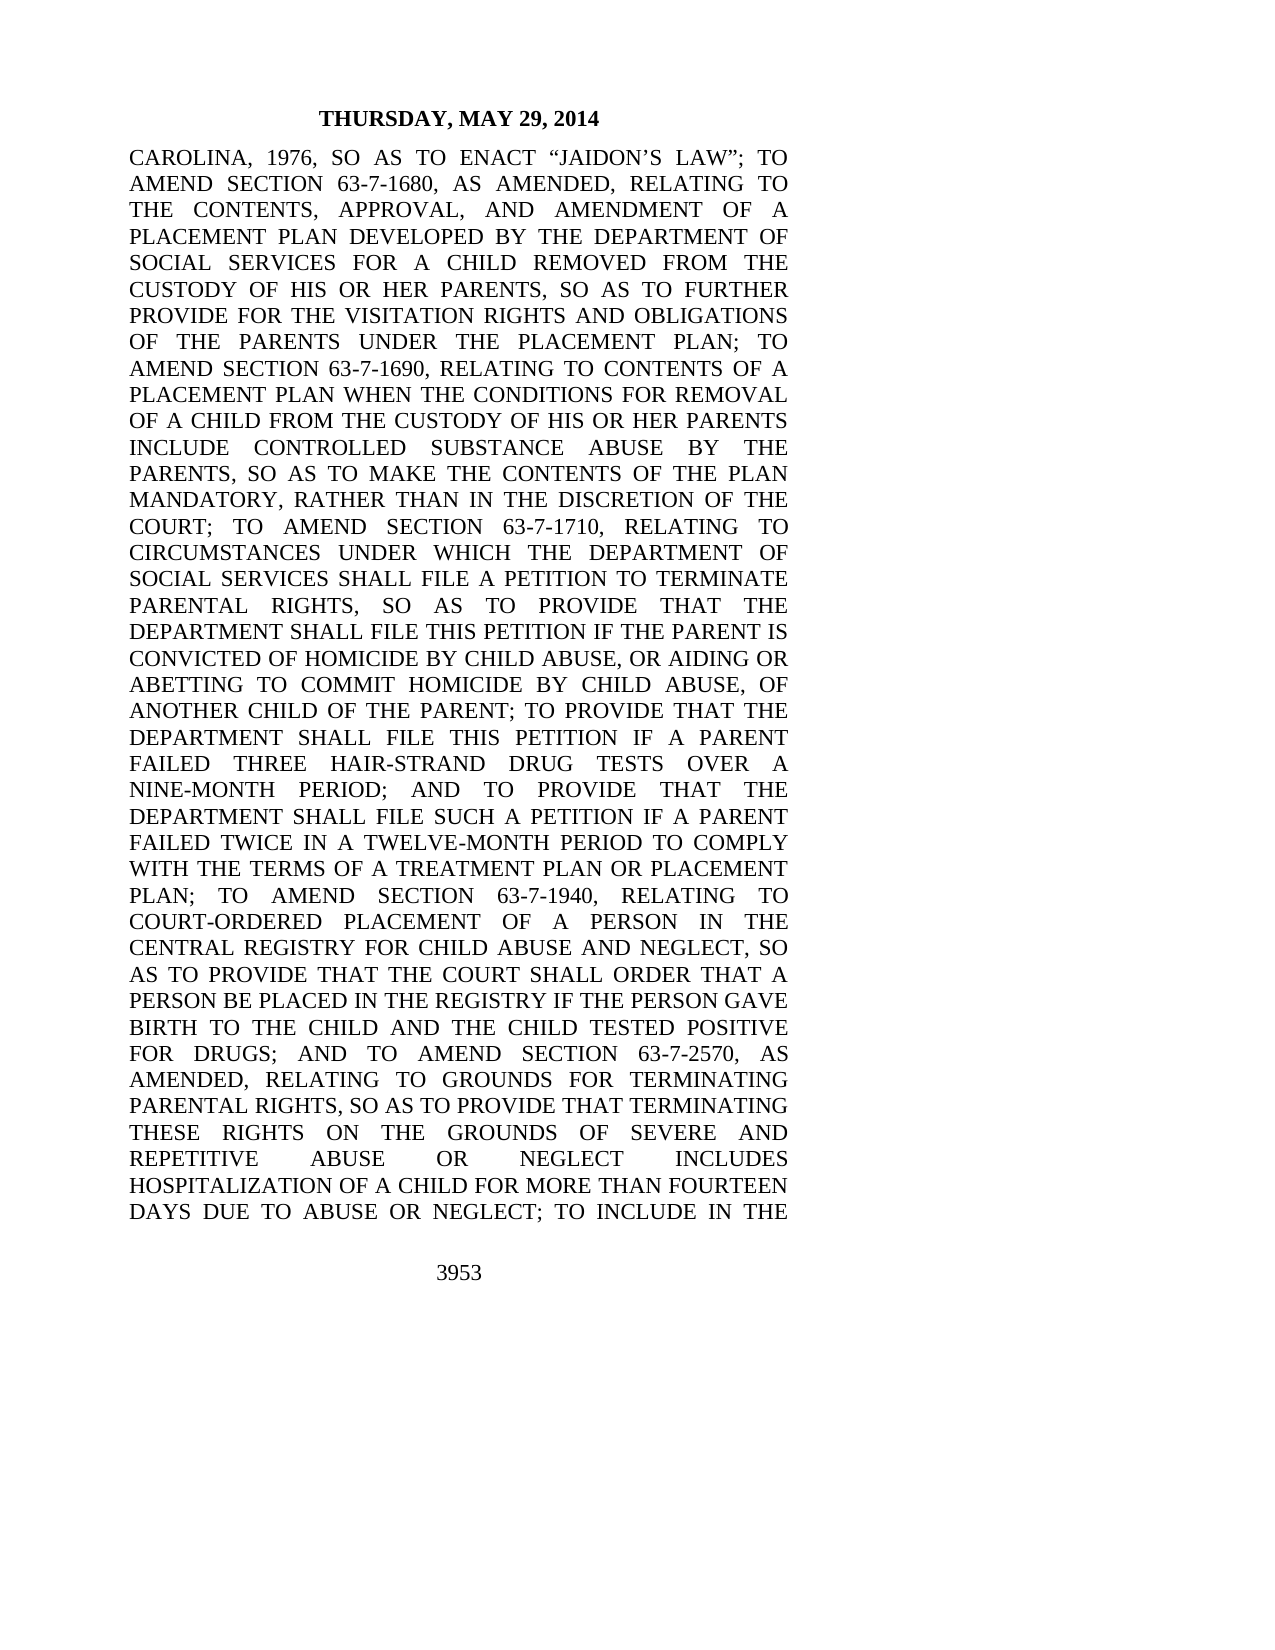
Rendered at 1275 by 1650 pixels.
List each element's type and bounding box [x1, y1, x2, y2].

text [129, 144, 789, 1224]
